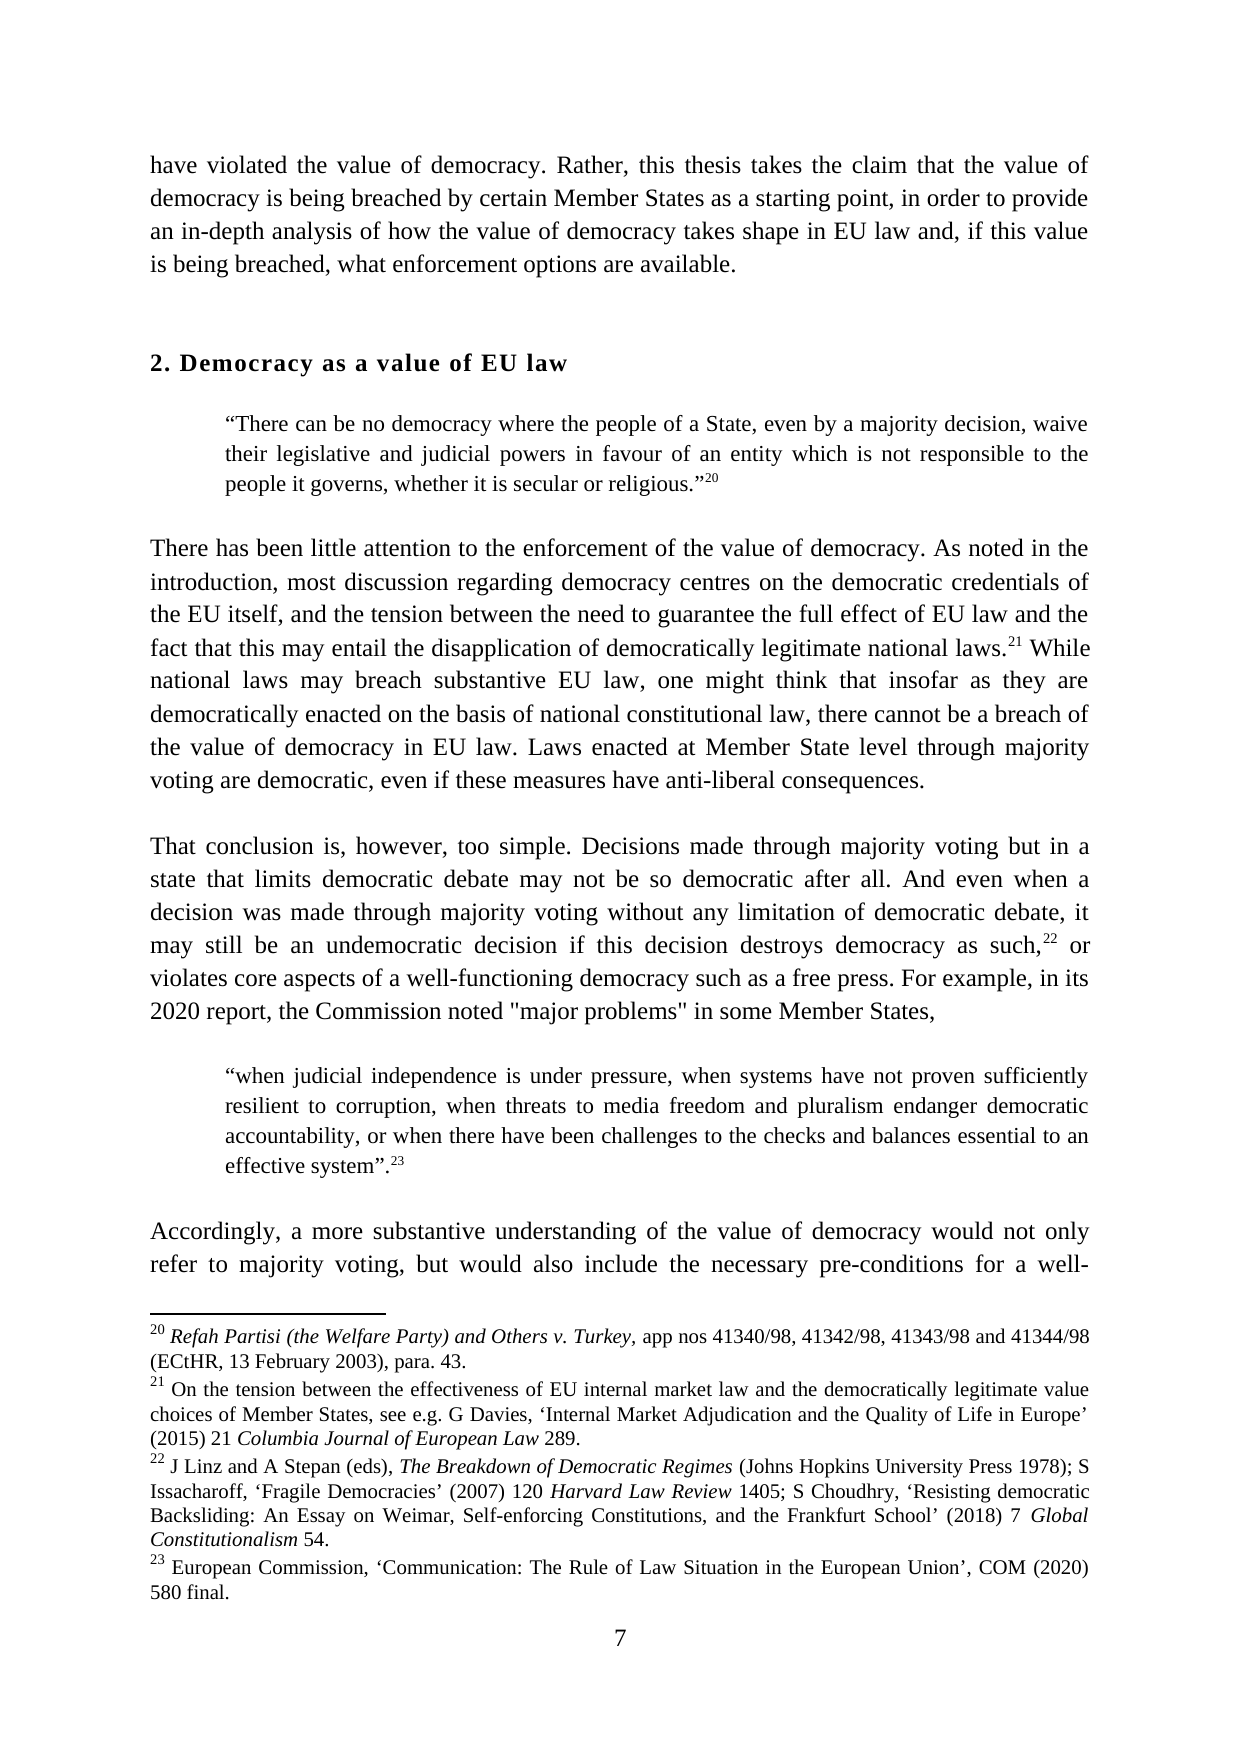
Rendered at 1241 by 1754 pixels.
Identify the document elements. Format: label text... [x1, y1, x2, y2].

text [150, 150, 1090, 278]
text “when judicial independence is under pressure, when systems have not proven sufficiently resilient to corruption, when threats to media freedom and pluralism endanger democratic accountability, or when there have been challenges to the checks and balances essential to an effective system”. [225, 1062, 1090, 1179]
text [150, 1216, 1090, 1277]
text There has been little attention to the enforcement of the value of democracy. As noted in the introduction, most discussion regarding democracy centres on the democratic credentials of the EU itself, and the tension between the need to guarantee the full effect of EU law and the fact that this may entail the disapplication of democratically legitimate national laws. While national laws may breach substantive EU law, one might think that insofar as they are democratically enacted on the basis of national constitutional law, there cannot be a breach of the value of democracy in EU law. Laws enacted at Member State level through majority voting are democratic, even if these measures have anti-liberal consequences. [150, 533, 1090, 793]
text That conclusion is, however, too simple. Decisions made through majority voting but in a state that limits democratic debate may not be so democratic after all. And even when a decision was made through majority voting without any limitation of democratic debate, it may still be an undemocratic decision if this decision destroys democracy as such, or violates core aspects of a well-functioning democracy such as a free press. For example, in its 2020 report, the Commission noted "major problems" in some Member States, [150, 831, 1090, 1024]
text “There can be no democracy where the people of a State, even by a majority decision, waive their legislative and judicial powers in favour of an entity which is not responsible to the people it governs, whether it is secular or religious.” [225, 410, 1090, 497]
subtitle 2. Democracy as a value of EU law [150, 348, 1090, 377]
